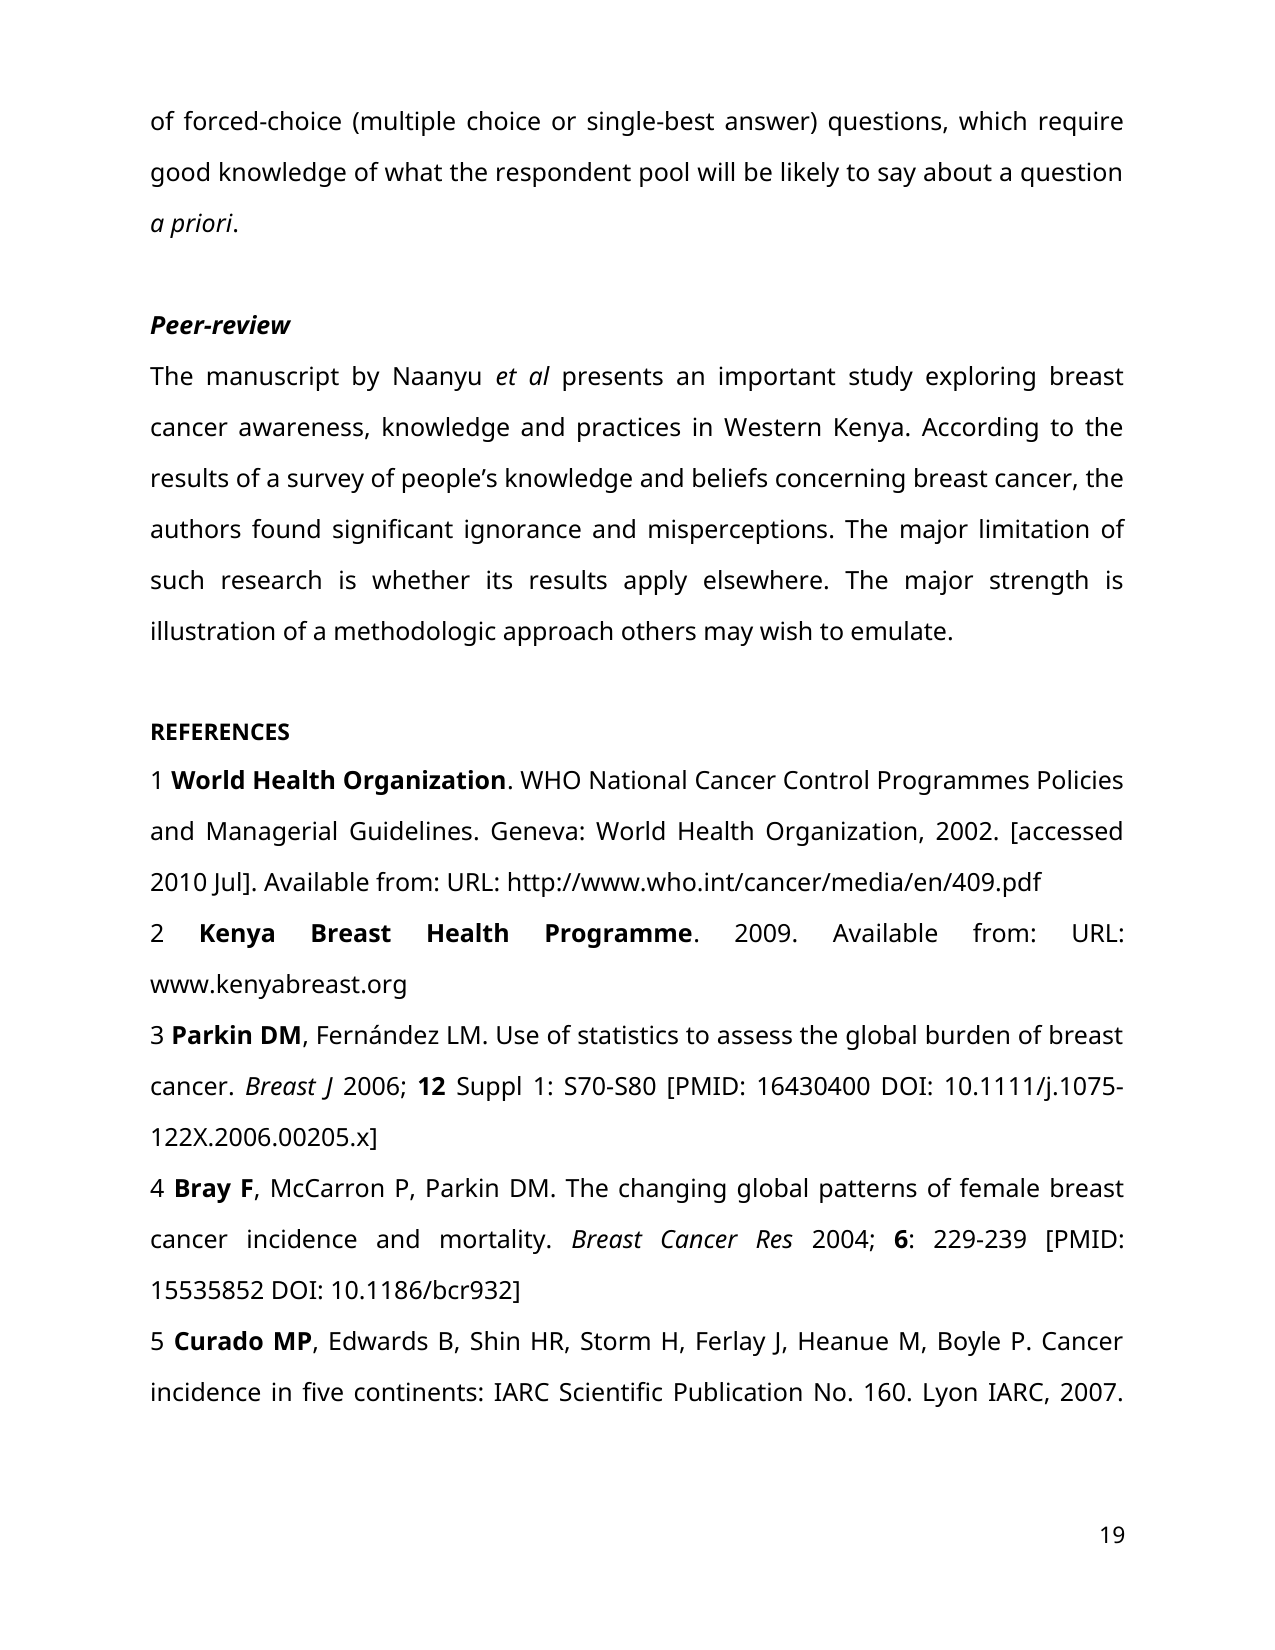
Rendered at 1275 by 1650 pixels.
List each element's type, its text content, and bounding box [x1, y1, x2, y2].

text 4 Bray F, McCarron P, Parkin DM. The changing global patterns of female breast cancer incidence and mortality. Breast Cancer Res 2004; 6: 229-239 [PMID: 15535852 DOI: 10.1186/bcr932] [150, 1171, 1125, 1307]
text 3 Parkin DM, Fernández LM. Use of statistics to assess the global burden of breast cancer. Breast J 2006; 12 Suppl 1: S70-S80 [PMID: 16430400 DOI: 10.1111/j.1075-122X.2006.00205.x] [150, 1018, 1125, 1154]
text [150, 103, 1125, 239]
text Peer-review [150, 307, 1125, 341]
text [150, 1324, 1125, 1409]
text 2 Kenya Breast Health Programme. 2009. Available from: URL: www.kenyabreast.org [150, 916, 1125, 1001]
text 1 World Health Organization. WHO National Cancer Control Programmes Policies and Managerial Guidelines. Geneva: World Health Organization, 2002. [accessed 2010 Jul]. Available from: URL: http://www.who.int/cancer/media/en/409.pdf [150, 762, 1125, 899]
text REFERENCES [150, 716, 1125, 747]
text The manuscript by Naanyu et al presents an important study exploring breast cancer awareness, knowledge and practices in Western Kenya. According to the results of a survey of people’s knowledge and beliefs concerning breast cancer, the authors found significant ignorance and misperceptions. The major limitation of such research is whether its results apply elsewhere. The major strength is illustration of a methodologic approach others may wish to emulate. [150, 358, 1125, 648]
